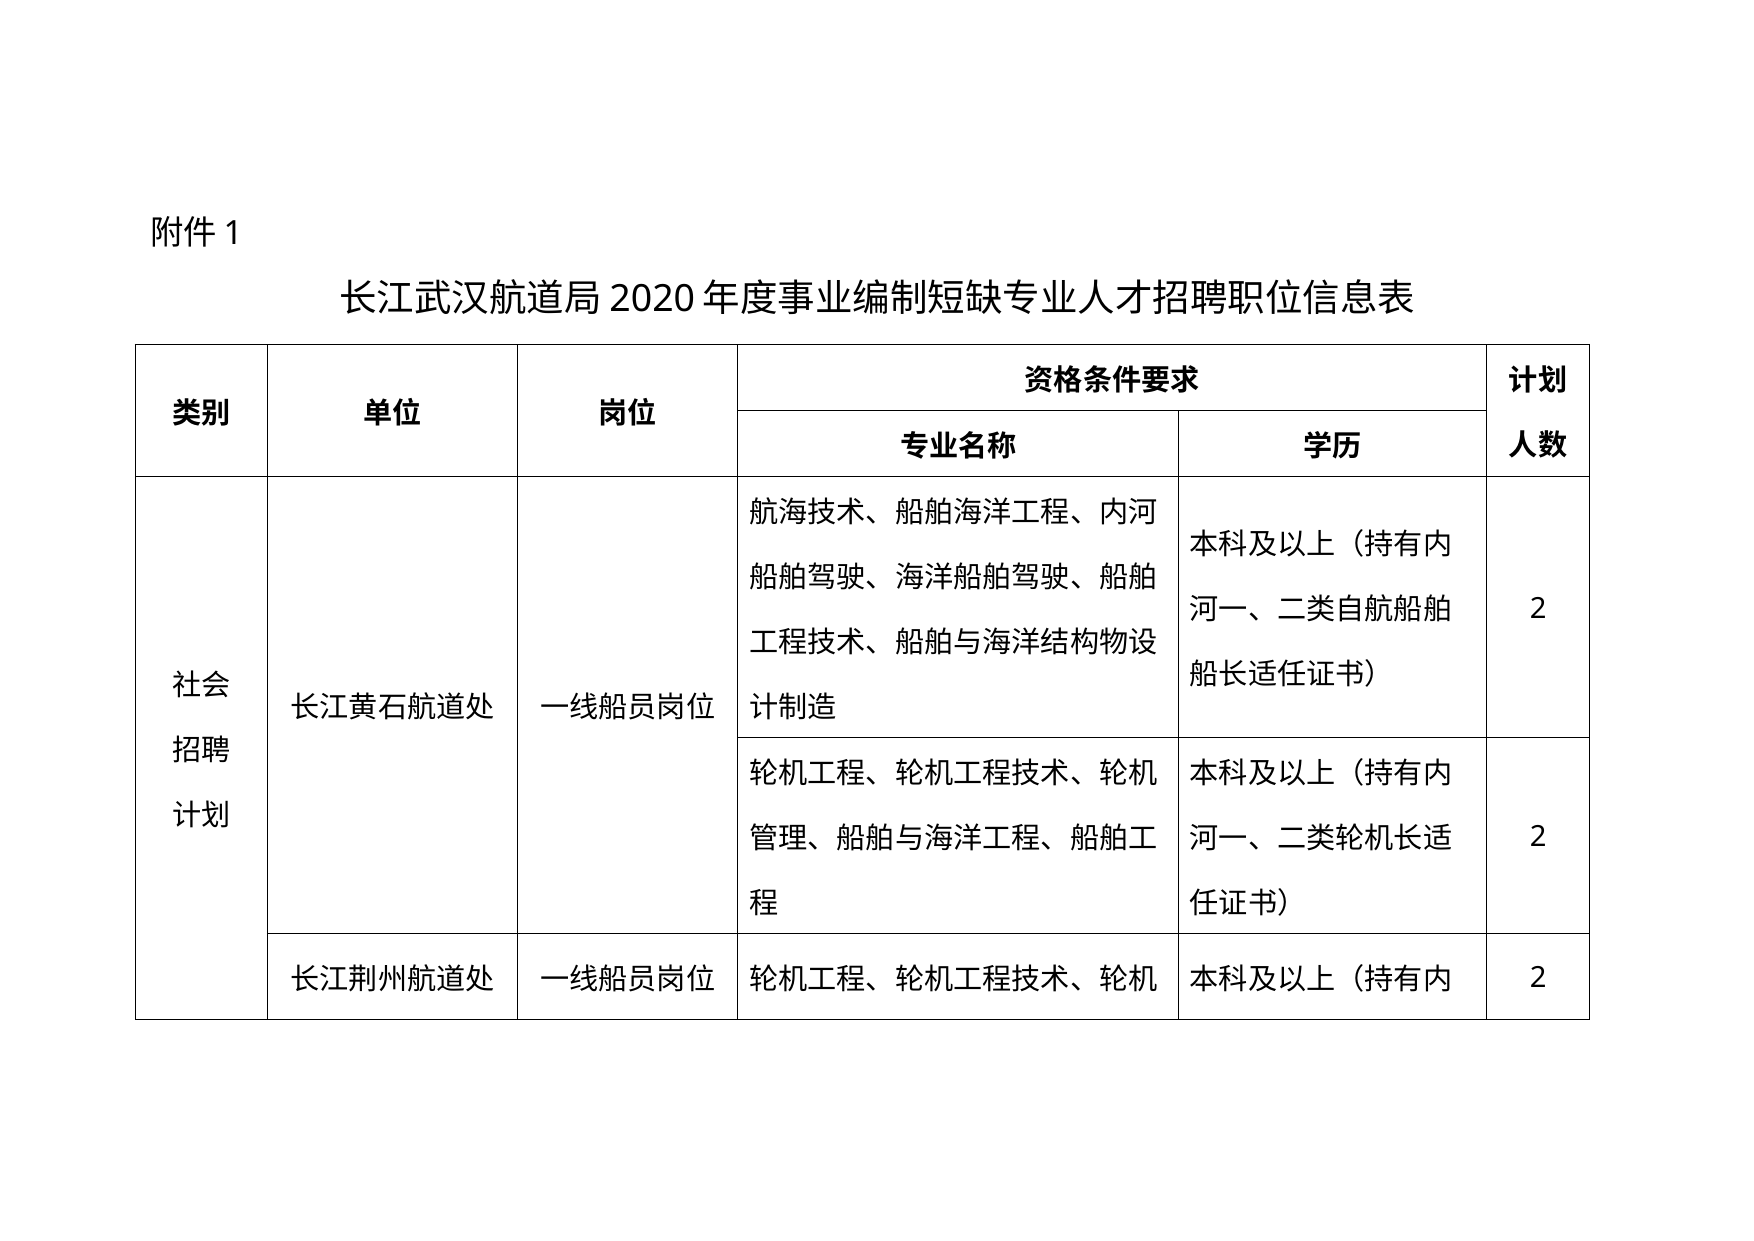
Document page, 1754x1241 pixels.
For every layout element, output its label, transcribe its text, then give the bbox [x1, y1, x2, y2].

table_cell 专业名称 [738, 411, 1178, 476]
table_cell 一线船员岗位 [518, 934, 737, 1019]
table_cell 2 [1487, 934, 1589, 1019]
table_cell 2 [1487, 738, 1589, 933]
table_header 单位 [268, 345, 517, 476]
table_cell 学历 [1179, 411, 1486, 476]
table_cell 一线船员岗位 [518, 477, 737, 933]
table_cell 轮机工程、轮机工程技术、轮机管理、船舶与海洋工程、船舶工程 [738, 738, 1178, 933]
table_cell 长江黄石航道处 [268, 477, 517, 933]
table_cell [1179, 934, 1486, 1019]
table_header 岗位 [518, 345, 737, 476]
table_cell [738, 934, 1178, 1019]
table_header 类别 [136, 345, 267, 476]
text 附件1 [150, 198, 1604, 263]
table_cell 航海技术、船舶海洋工程、内河船舶驾驶、海洋船舶驾驶、船舶工程技术、船舶与海洋结构物设计制造 [738, 477, 1178, 737]
table_cell 2 [1487, 477, 1589, 737]
table_cell 本科及以上（持有内河一、二类自航船舶船长适任证书） [1179, 477, 1486, 737]
table_header 计划 人数 [1487, 345, 1589, 476]
table_header 资格条件要求 [738, 345, 1486, 410]
text 长江武汉航道局2020年度事业编制短缺专业人才招聘职位信息表 [150, 263, 1604, 328]
table_cell 本科及以上（持有内河一、二类轮机长适任证书） [1179, 738, 1486, 933]
table_cell 社会 招聘 计划 [136, 477, 267, 1019]
table_cell 长江荆州航道处 [268, 934, 517, 1019]
